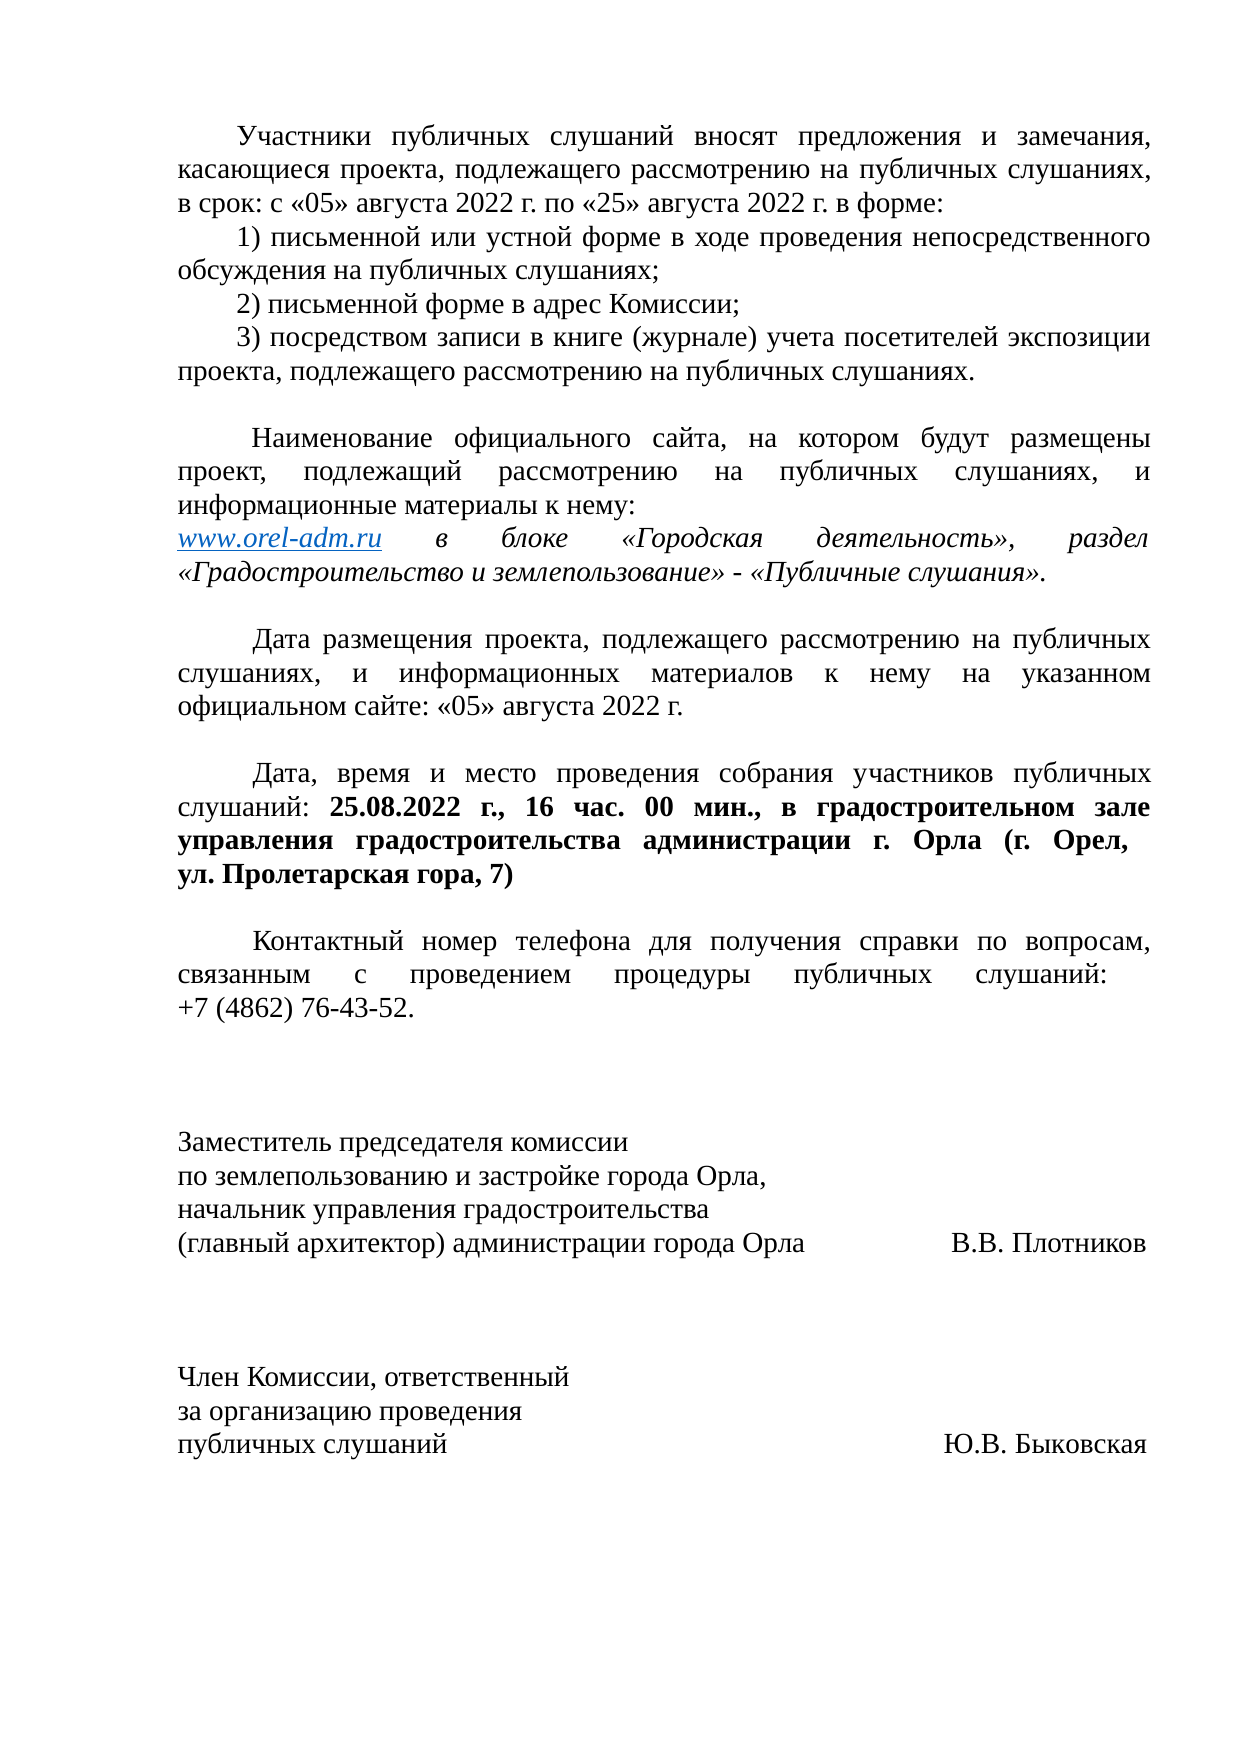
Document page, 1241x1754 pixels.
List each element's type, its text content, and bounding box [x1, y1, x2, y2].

text Заместитель председателя комиссии [177, 1124, 1152, 1158]
text Наименование официального сайта, на котором будут размещены проект, подлежащий рассмотрению на публичных слушаниях, и информационные материалы к нему: [177, 420, 1152, 521]
text публичных слушаний Ю.В. Быковская [177, 1426, 1152, 1460]
text 3) посредством записи в книге (журнале) учета посетителей экспозиции проекта, подлежащего рассмотрению на публичных слушаниях. [177, 319, 1152, 386]
text 2) письменной форме в адрес Комиссии; [177, 286, 1152, 319]
text www.orel-adm.ru в блоке «Городская деятельность», раздел «Градостроительство и землепользование» - «Публичные слушания». [177, 521, 1152, 588]
text Дата, время и место проведения собрания участников публичных слушаний: 25.08.2022 г., 16 час. 00 мин., в градостроительном зале управления градостроительства администрации г. Орла (г. Орел, ул. Пролетарская гора, 7) [177, 755, 1152, 889]
text (главный архитектор) администрации города Орла В.В. Плотников [177, 1225, 1152, 1258]
text начальник управления градостроительства [177, 1191, 1152, 1225]
text Контактный номер телефона для получения справки по вопросам, связанным с проведением процедуры публичных слушаний: +7 (4862) 76-43-52. [177, 923, 1152, 1024]
text по землепользованию и застройке города Орла, [177, 1158, 1152, 1191]
text за организацию проведения [177, 1393, 1152, 1426]
text Участники публичных слушаний вносят предложения и замечания, касающиеся проекта, подлежащего рассмотрению на публичных слушаниях, в срок: с «05» августа 2022 г. по «25» августа 2022 г. в форме: [177, 118, 1152, 219]
text 1) письменной или устной форме в ходе проведения непосредственного обсуждения на публичных слушаниях; [177, 219, 1152, 286]
text Член Комиссии, ответственный [177, 1359, 1152, 1393]
text Дата размещения проекта, подлежащего рассмотрению на публичных слушаниях, и информационных материалов к нему на указанном официальном сайте: «05» августа 2022 г. [177, 621, 1152, 722]
